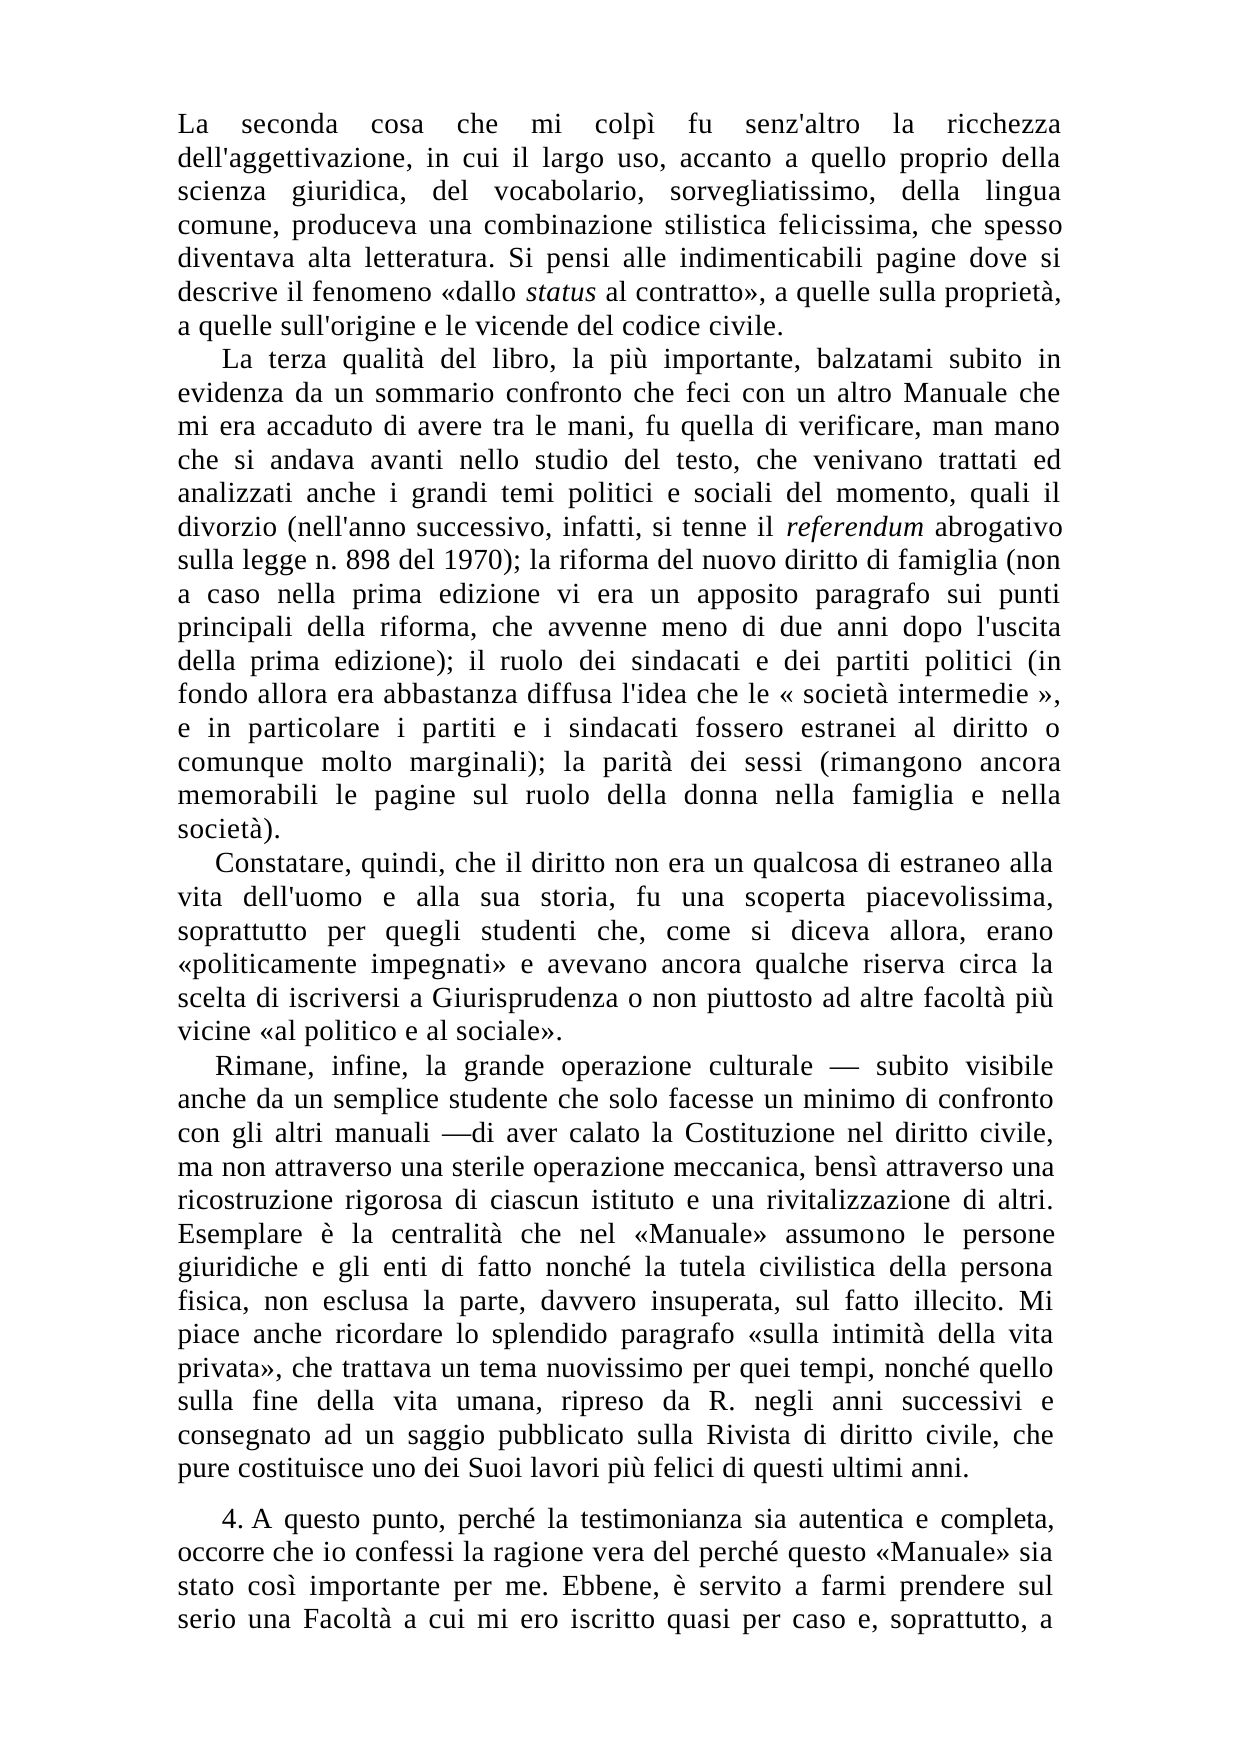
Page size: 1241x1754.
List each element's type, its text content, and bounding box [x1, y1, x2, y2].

text La seconda cosa che mi colpì fu senz'altro la ricchezza dell'aggettivazione, in cui il largo uso, accanto a quello proprio della scienza giuridica, del vocabolario, sorvegliatissimo, della lingua comune, produceva una combinazione stilistica felicissima, che spesso diventava alta letteratura. Si pensi alle indimenticabili pagine dove si descrive il fenomeno «dallo status al contratto», a quelle sulla proprietà, a quelle sull'origine e le vicende del codice civile. [177, 106, 1063, 341]
text La terza qualità del libro, la più importante, balzatami subito in evidenza da un sommario confronto che feci con un altro Manuale che mi era accaduto di avere tra le mani, fu quella di verificare, man mano che si andava avanti nello studio del testo, che venivano trattati ed analizzati anche i grandi temi politici e sociali del momento, quali il divorzio (nell'anno successivo, infatti, si tenne il referendum abrogativo sulla legge n. 898 del 1970); la riforma del nuovo diritto di famiglia (non a caso nella prima edizione vi era un apposito paragrafo sui punti principali della riforma, che avvenne meno di due anni dopo l'uscita della prima edizione); il ruolo dei sindacati e dei partiti politici (in fondo allora era abbastanza diffusa l'idea che le « società intermedie », e in particolare i partiti e i sindacati fossero estranei al diritto o comunque molto marginali); la parità dei sessi (rimangono ancora memorabili le pagine sul ruolo della donna nella famiglia e nella società). [177, 341, 1063, 844]
text Constatare, quindi, che il diritto non era un qualcosa di estraneo alla vita dell'uomo e alla sua storia, fu una scoperta piacevolissima, soprattutto per quegli studenti che, come si diceva allora, erano «politicamente impegnati» e avevano ancora qualche riserva circa la scelta di iscriversi a Giurisprudenza o non piuttosto ad altre facoltà più vicine «al politico e al sociale». [177, 846, 1056, 1047]
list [177, 1501, 1056, 1635]
text Rimane, infine, la grande operazione culturale — subito visibile anche da un semplice studente che solo facesse un minimo di confronto con gli altri manuali —di aver calato la Costituzione nel diritto civile, ma non attraverso una sterile operazione meccanica, bensì attraverso una ricostruzione rigorosa di ciascun istituto e una rivitalizzazione di altri. Esemplare è la centralità che nel «Manuale» assumono le persone giuridiche e gli enti di fatto nonché la tutela civilistica della persona fisica, non esclusa la parte, davvero insuperata, sul fatto illecito. Mi piace anche ricordare lo splendido paragrafo «sulla intimità della vita privata», che trattava un tema nuovissimo per quei tempi, nonché quello sulla fine della vita umana, ripreso da R. negli anni successivi e consegnato ad un saggio pubblicato sulla Rivista di diritto civile, che pure costituisce uno dei Suoi lavori più felici di questi ultimi anni. [177, 1048, 1056, 1484]
